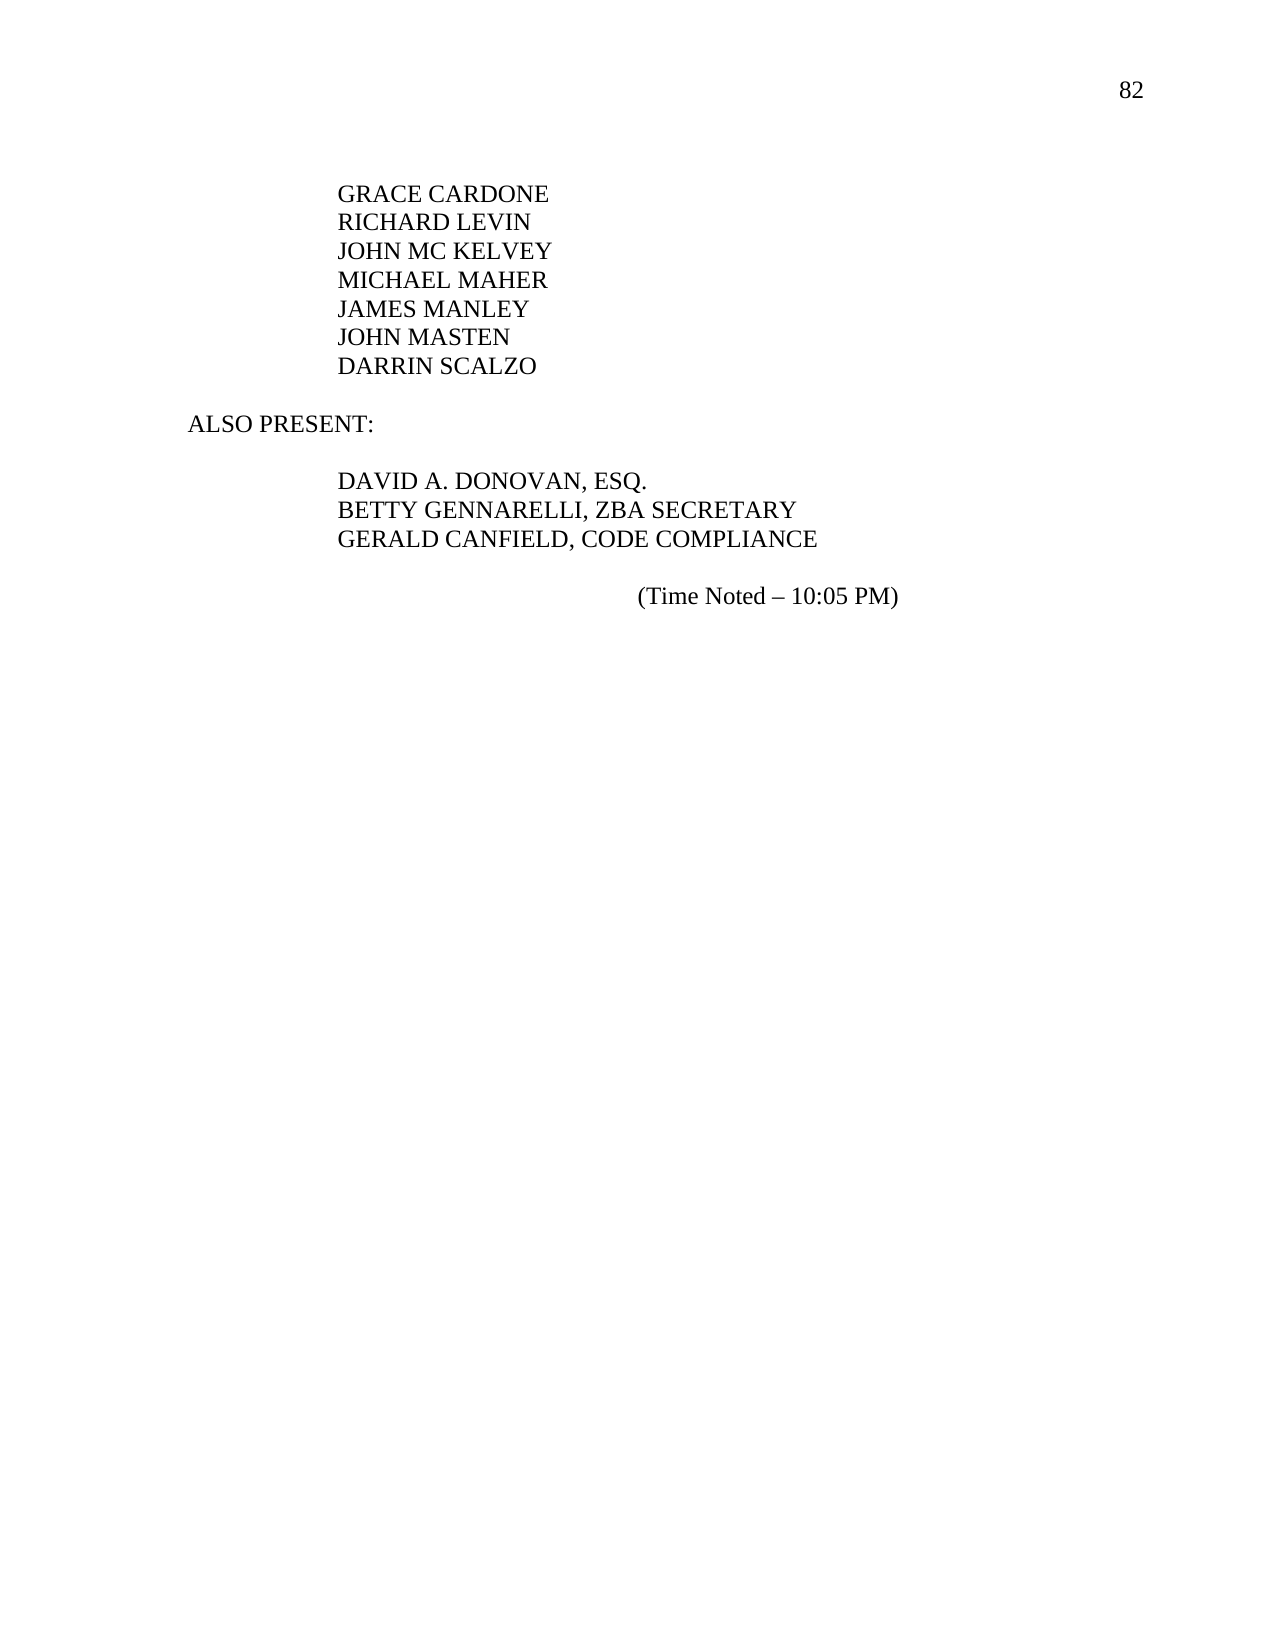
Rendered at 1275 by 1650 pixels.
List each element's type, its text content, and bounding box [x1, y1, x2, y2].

text ALSO PRESENT: [187, 409, 1144, 437]
text DARRIN SCALZO [187, 351, 1144, 380]
text (Time Noted – 10:05 PM) [187, 581, 1144, 610]
text JOHN MASTEN [187, 322, 1144, 351]
text GRACE CARDONE [187, 179, 1144, 207]
text BETTY GENNARELLI, ZBA SECRETARY [187, 495, 1144, 524]
text RICHARD LEVIN [187, 207, 1144, 236]
text DAVID A. DONOVAN, ESQ. [187, 466, 1144, 495]
text GERALD CANFIELD, CODE COMPLIANCE [187, 524, 1144, 552]
text JAMES MANLEY [187, 294, 1144, 322]
text JOHN MC KELVEY [187, 236, 1144, 265]
text MICHAEL MAHER [187, 265, 1144, 294]
